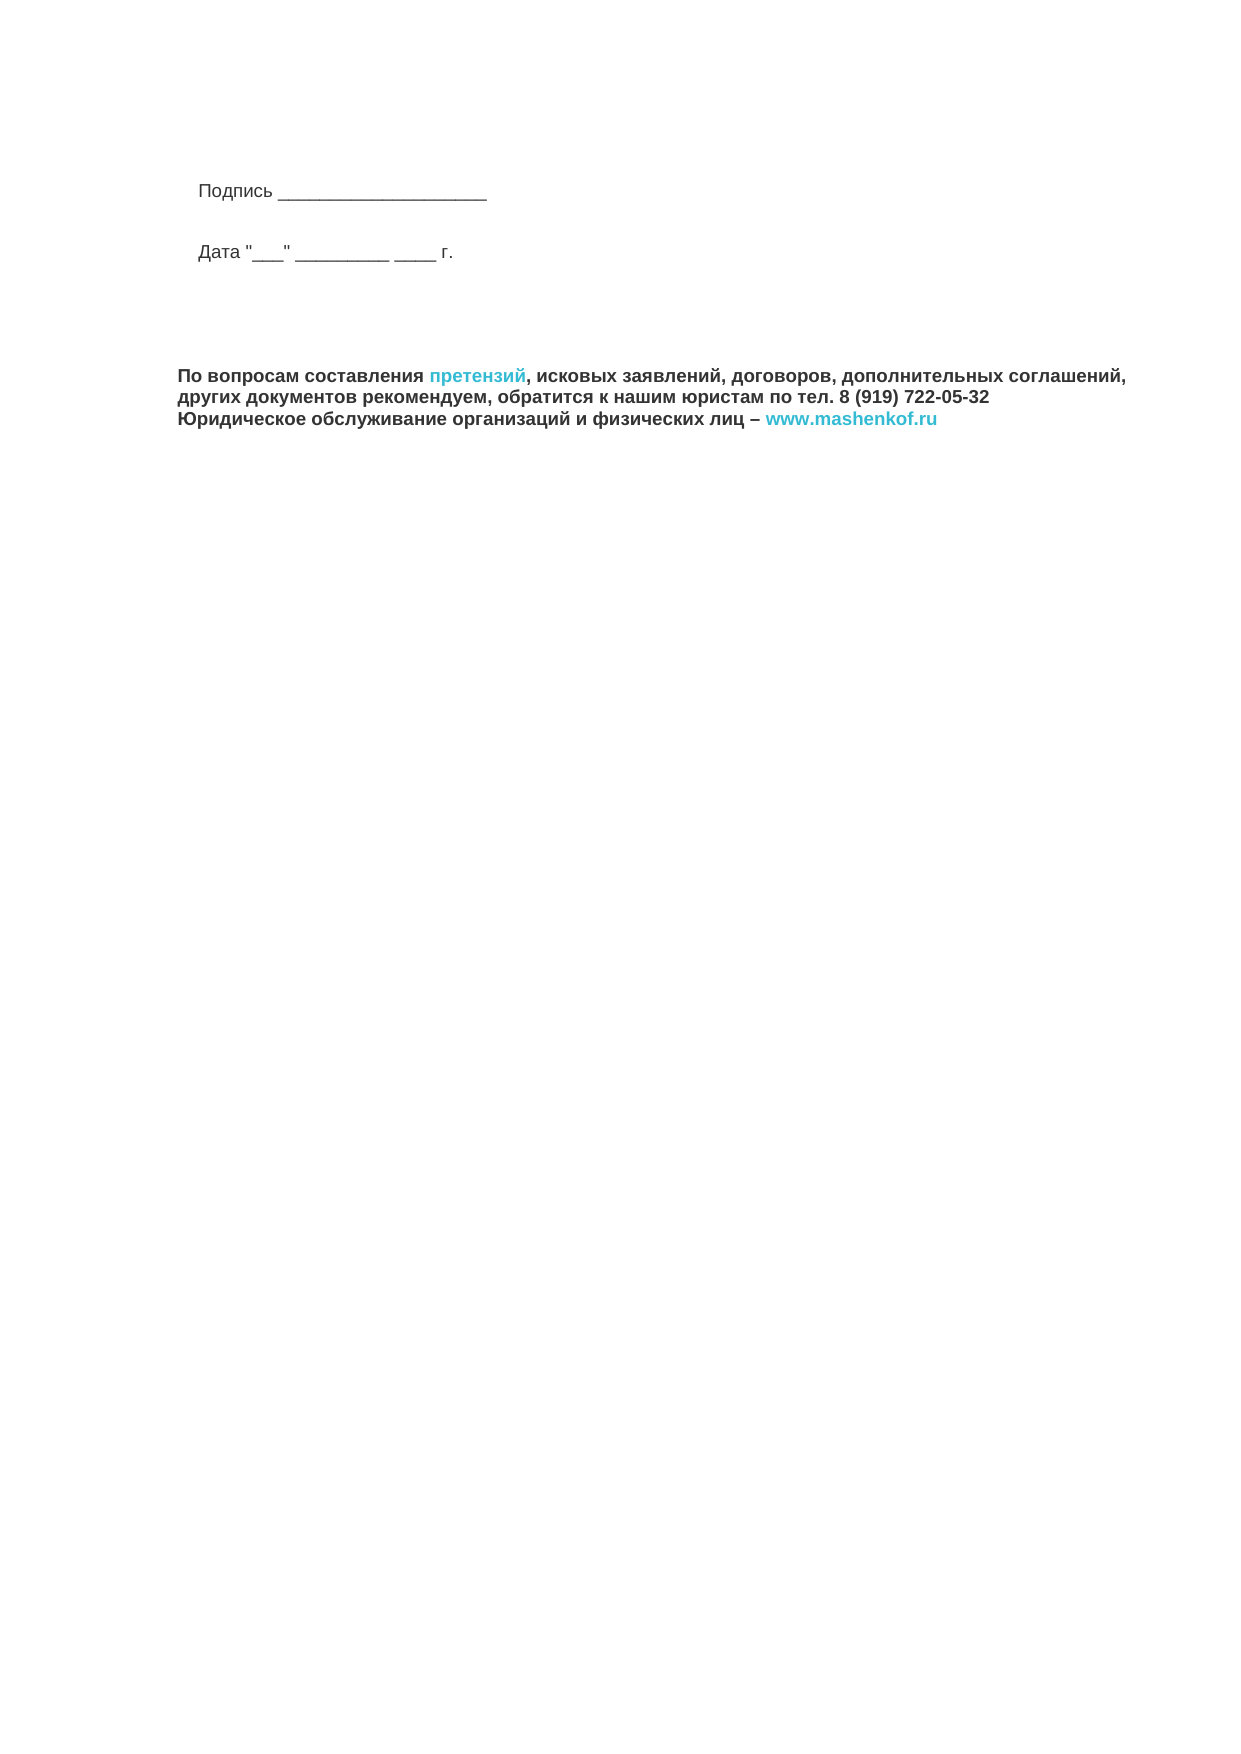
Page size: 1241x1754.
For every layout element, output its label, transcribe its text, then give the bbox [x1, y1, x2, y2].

text По вопросам составления претензий, исковых заявлений, договоров, дополнительных соглашений, других документов рекомендуем, обратится к нашим юристам по тел. 8 (919) 722-05-32 [177, 364, 1152, 407]
text Юридическое обслуживание организаций и физических лиц – www.mashenkof.ru [177, 407, 1152, 429]
text Подпись ____________________ [177, 180, 1152, 201]
text Дата "___" _________ ____ г. [177, 241, 1152, 263]
